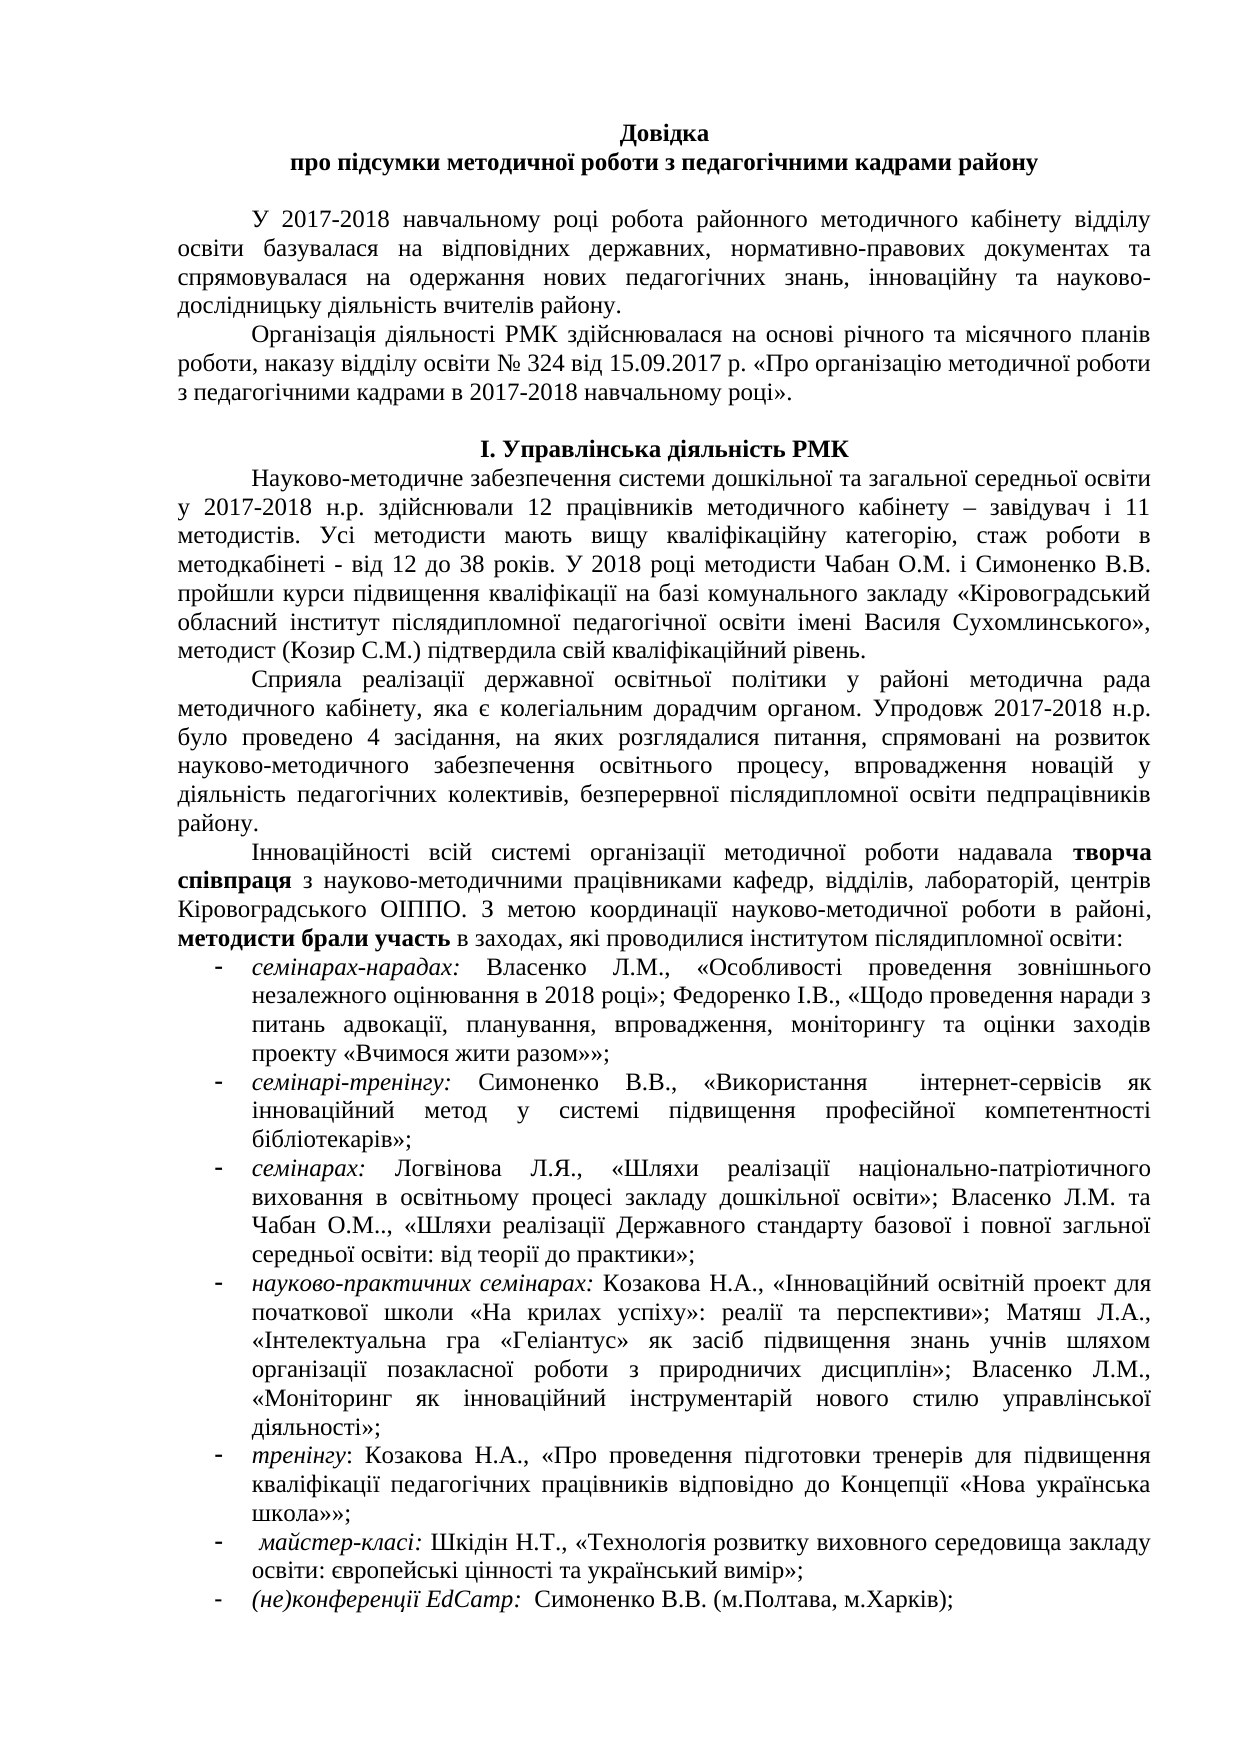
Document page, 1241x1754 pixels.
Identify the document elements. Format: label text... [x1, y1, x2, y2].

list семінарі-тренінгу: Симоненко В.В., «Використання інтернет-сервісів як інноваційний метод у системі підвищення професійної компетентності бібліотекарів»; [214, 1067, 1152, 1153]
list науково-практичних семінарах: Козакова Н.А., «Інноваційний освітній проект для початкової школи «На крилах успіху»: реалії та перспективи»; Матяш Л.А., «Інтелектуальна гра «Геліантус» як засіб підвищення знань учнів шляхом організації позакласної роботи з природничих дисциплін»; Власенко Л.М., «Моніторинг як інноваційний інструментарій нового стилю управлінської діяльності»; [214, 1268, 1152, 1441]
list майстер-класі: Шкідін Н.Т., «Технологія розвитку виховного середовища закладу освіти: європейські цінності та український вимір»; [214, 1527, 1152, 1584]
text Науково-методичне забезпечення системи дошкільної та загальної середньої освіти у 2017-2018 н.р. здійснювали 12 працівників методичного кабінету – завідувач і 11 методистів. Усі методисти мають вищу кваліфікаційну категорію, стаж роботи в методкабінеті - від 12 до 38 років. У 2018 році методисти Чабан О.М. і Симоненко В.В. пройшли курси підвищення кваліфікації на базі комунального закладу «Кіровоградський обласний інститут післядипломної педагогічної освіти імені Василя Сухомлинського», методист (Козир С.М.) підтвердила свій кваліфікаційний рівень. [177, 463, 1152, 664]
list семінарах: Логвінова Л.Я., «Шляхи реалізації національно-патріотичного виховання в освітньому процесі закладу дошкільної освіти»; Власенко Л.М. та Чабан О.М.., «Шляхи реалізації Державного стандарту базової і повної загльної середньої освіти: від теорії до практики»; [214, 1153, 1152, 1268]
text Організація діяльності РМК здійснювалася на основі річного та місячного планів роботи, наказу відділу освіти № 324 від 15.09.2017 р. «Про організацію методичної роботи з педагогічними кадрами в 2017-2018 навчальному році». [177, 319, 1152, 406]
text У 2017-2018 навчальному році робота районного методичного кабінету відділу освіти базувалася на відповідних державних, нормативно-правових документах та спрямовувалася на одержання нових педагогічних знань, інноваційну та науково-дослідницьку діяльність вчителів району. [177, 204, 1152, 319]
text Інноваційності всій системі організації методичної роботи надавала творча співпраця з науково-методичними працівниками кафедр, відділів, лабораторій, центрів Кіровоградського ОІППО. З метою координації науково-методичної роботи в районі, методисти брали участь в заходах, які проводилися інститутом післядипломної освіти: [177, 837, 1152, 952]
list тренінгу: Козакова Н.А., «Про проведення підготовки тренерів для підвищення кваліфікації педагогічних працівників відповідно до Концепції «Нова українська школа»»; [214, 1441, 1152, 1527]
text І. Управлінська діяльність РМК [177, 434, 1152, 463]
text Довідка [177, 118, 1152, 147]
list семінарах-нарадах: Власенко Л.М., «Особливості проведення зовнішнього незалежного оцінювання в 2018 році»; Федоренко І.В., «Щодо проведення наради з питань адвокації, планування, впровадження, моніторингу та оцінки заходів проекту «Вчимося жити разом»»; [214, 952, 1152, 1067]
list (не)конференції EdCamp: Симоненко В.В. (м.Полтава, м.Харків); [214, 1584, 1152, 1613]
text Сприяла реалізації державної освітньої політики у районі методична рада методичного кабінету, яка є колегіальним дорадчим органом. Упродовж 2017-2018 н.р. було проведено 4 засідання, на яких розглядалися питання, спрямовані на розвиток науково-методичного забезпечення освітнього процесу, впровадження новацій у діяльність педагогічних колективів, безперервної післядипломної освіти педпрацівників району. [177, 664, 1152, 837]
text про підсумки методичної роботи з педагогічними кадрами району [177, 147, 1152, 176]
